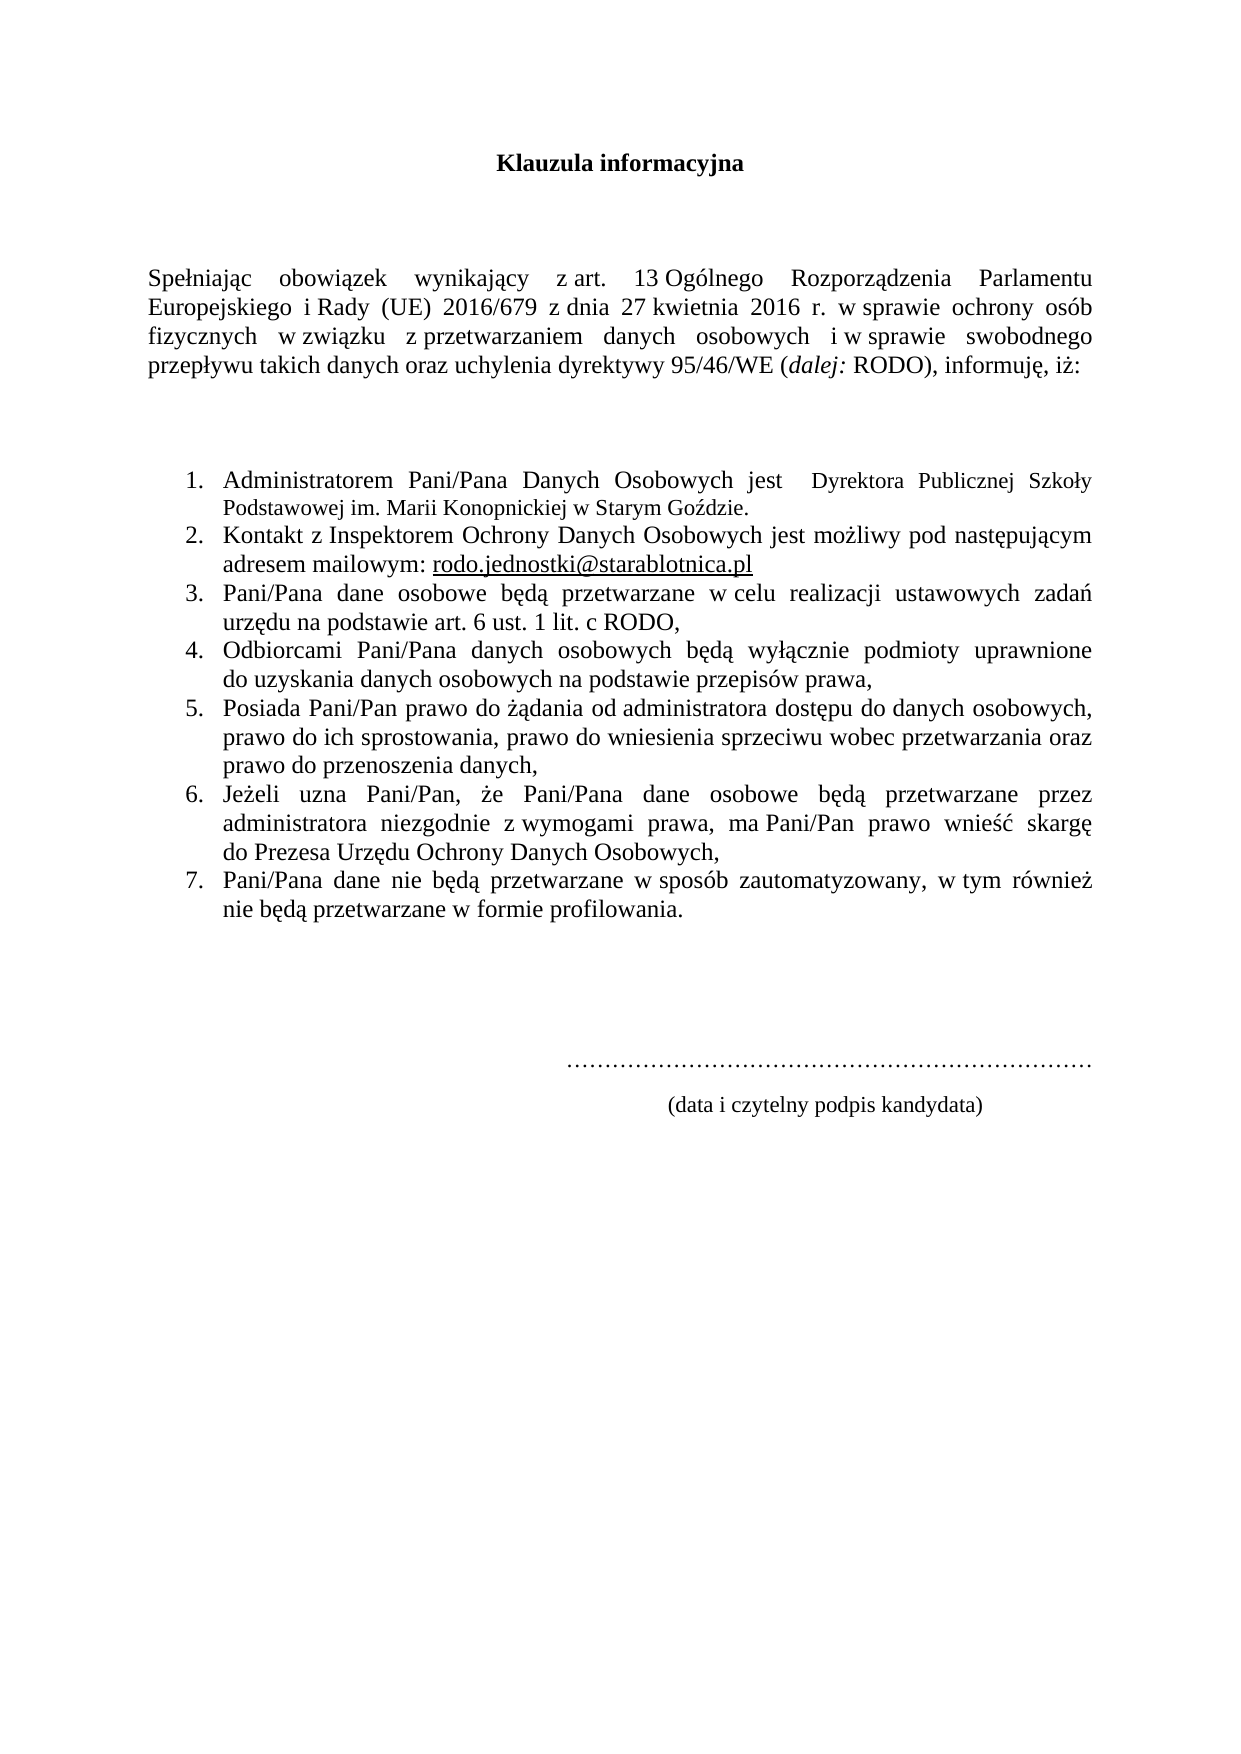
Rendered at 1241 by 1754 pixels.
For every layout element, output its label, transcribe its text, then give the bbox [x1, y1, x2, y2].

text (data i czytelny podpis kandydata) [148, 1091, 1093, 1117]
list Administratorem Pani/Pana Danych Osobowych jest Dyrektora Publicznej Szkoły Podstawowej im. Marii Konopnickiej w Starym Goździe. [185, 466, 1093, 521]
list Odbiorcami Pani/Pana danych osobowych będą wyłącznie podmioty uprawnione do uzyskania danych osobowych na podstawie przepisów prawa, [185, 636, 1093, 693]
text …………………………………………………………… [148, 1046, 1093, 1072]
text Spełniając obowiązek wynikający z art. 13 Ogólnego Rozporządzenia Parlamentu Europejskiego i Rady (UE) 2016/679 z dnia 27 kwietnia 2016 r. w sprawie ochrony osób fizycznych w związku z przetwarzaniem danych osobowych i w sprawie swobodnego przepływu takich danych oraz uchylenia dyrektywy 95/46/WE (dalej: RODO), informuję, iż: [148, 263, 1093, 378]
list Posiada Pani/Pan prawo do żądania od administratora dostępu do danych osobowych, prawo do ich sprostowania, prawo do wniesienia sprzeciwu wobec przetwarzania oraz prawo do przenoszenia danych, [185, 693, 1093, 779]
list Jeżeli uzna Pani/Pan, że Pani/Pana dane osobowe będą przetwarzane przez administratora niezgodnie z wymogami prawa, ma Pani/Pan prawo wnieść skargę do Prezesa Urzędu Ochrony Danych Osobowych, [185, 779, 1093, 866]
list Pani/Pana dane nie będą przetwarzane w sposób zautomatyzowany, w tym również nie będą przetwarzane w formie profilowania. [185, 866, 1093, 923]
list Pani/Pana dane osobowe będą przetwarzane w celu realizacji ustawowych zadań urzędu na podstawie art. 6 ust. 1 lit. c RODO, [185, 578, 1093, 636]
list Kontakt z Inspektorem Ochrony Danych Osobowych jest możliwy pod następującym adresem mailowym: rodo.jednostki@starablotnica.pl [185, 521, 1093, 578]
text Klauzula informacyjna [148, 148, 1093, 176]
